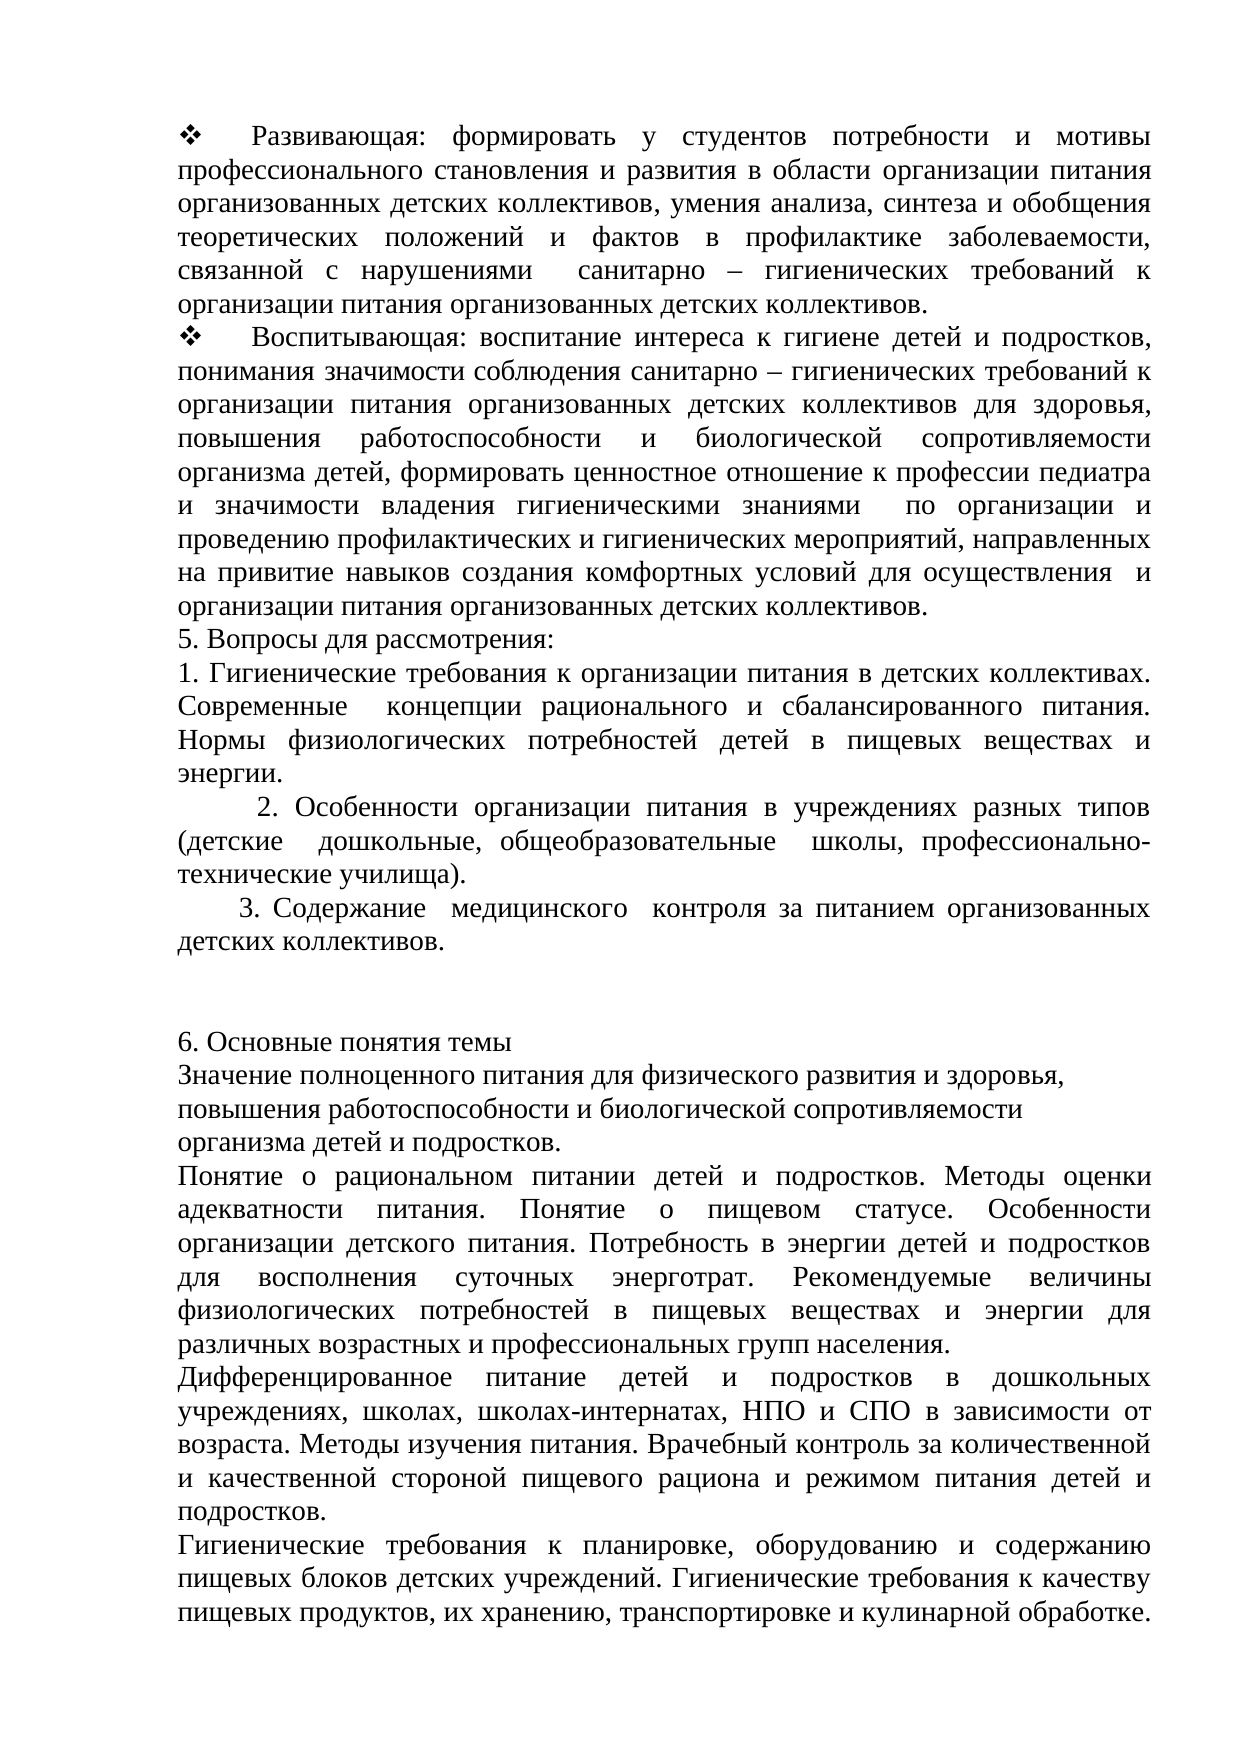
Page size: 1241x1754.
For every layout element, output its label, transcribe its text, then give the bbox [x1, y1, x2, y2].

text 5. Вопросы для рассмотрения: [177, 621, 1152, 655]
text 6. Основные понятия темы [177, 1024, 1152, 1057]
text Значение полноценного питания для физического развития и здоровья, повышения работоспособности и биологической сопротивляемости организма детей и подростков. [177, 1057, 1152, 1158]
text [177, 1527, 1152, 1628]
text 3. Содержание медицинского контроля за питанием организованных детских коллективов. [177, 890, 1152, 957]
text 1. Гигиенические требования к организации питания в детских коллективах. Современные концепции рационального и сбалансированного питания. Нормы физиологических потребностей детей в пищевых веществах и энергии. [177, 655, 1152, 789]
text Дифференцированное питание детей и подростков в дошкольных учреждениях, школах, школах-интернатах, НПО и СПО в зависимости от возраста. Методы изучения питания. Врачебный контроль за количественной и качественной стороной пищевого рациона и режимом питания детей и подростков. [177, 1359, 1152, 1527]
text Понятие о рациональном питании детей и подростков. Методы оценки адекватности питания. Понятие о пищевом статусе. Особенности организации детского питания. Потребность в энергии детей и подростков для восполнения суточных энерготрат. Рекомендуемые величины физиологических потребностей в пищевых веществах и энергии для различных возрастных и профессиональных групп населения. [177, 1158, 1152, 1359]
text 2. Особенности организации питания в учреждениях разных типов (детские дошкольные, общеобразовательные школы, профессионально-технические училища). [177, 789, 1152, 890]
list Развивающая: формировать у студентов потребности и мотивы профессионального становления и развития в области организации питания организованных детских коллективов, умения анализа, синтеза и обобщения теоретических положений и фактов в профилактике заболеваемости, связанной с нарушениями санитарно – гигиенических требований к организации питания организованных детских коллективов. [177, 118, 1152, 319]
list Воспитывающая: воспитание интереса к гигиене детей и подростков, понимания значимости соблюдения санитарно – гигиенических требований к организации питания организованных детских коллективов для здоровья, повышения работоспособности и биологической сопротивляемости организма детей, формировать ценностное отношение к профессии педиатра и значимости владения гигиеническими знаниями по организации и проведению профилактических и гигиенических мероприятий, направленных на привитие навыков создания комфортных условий для осуществления и организации питания организованных детских коллективов. [177, 319, 1152, 621]
